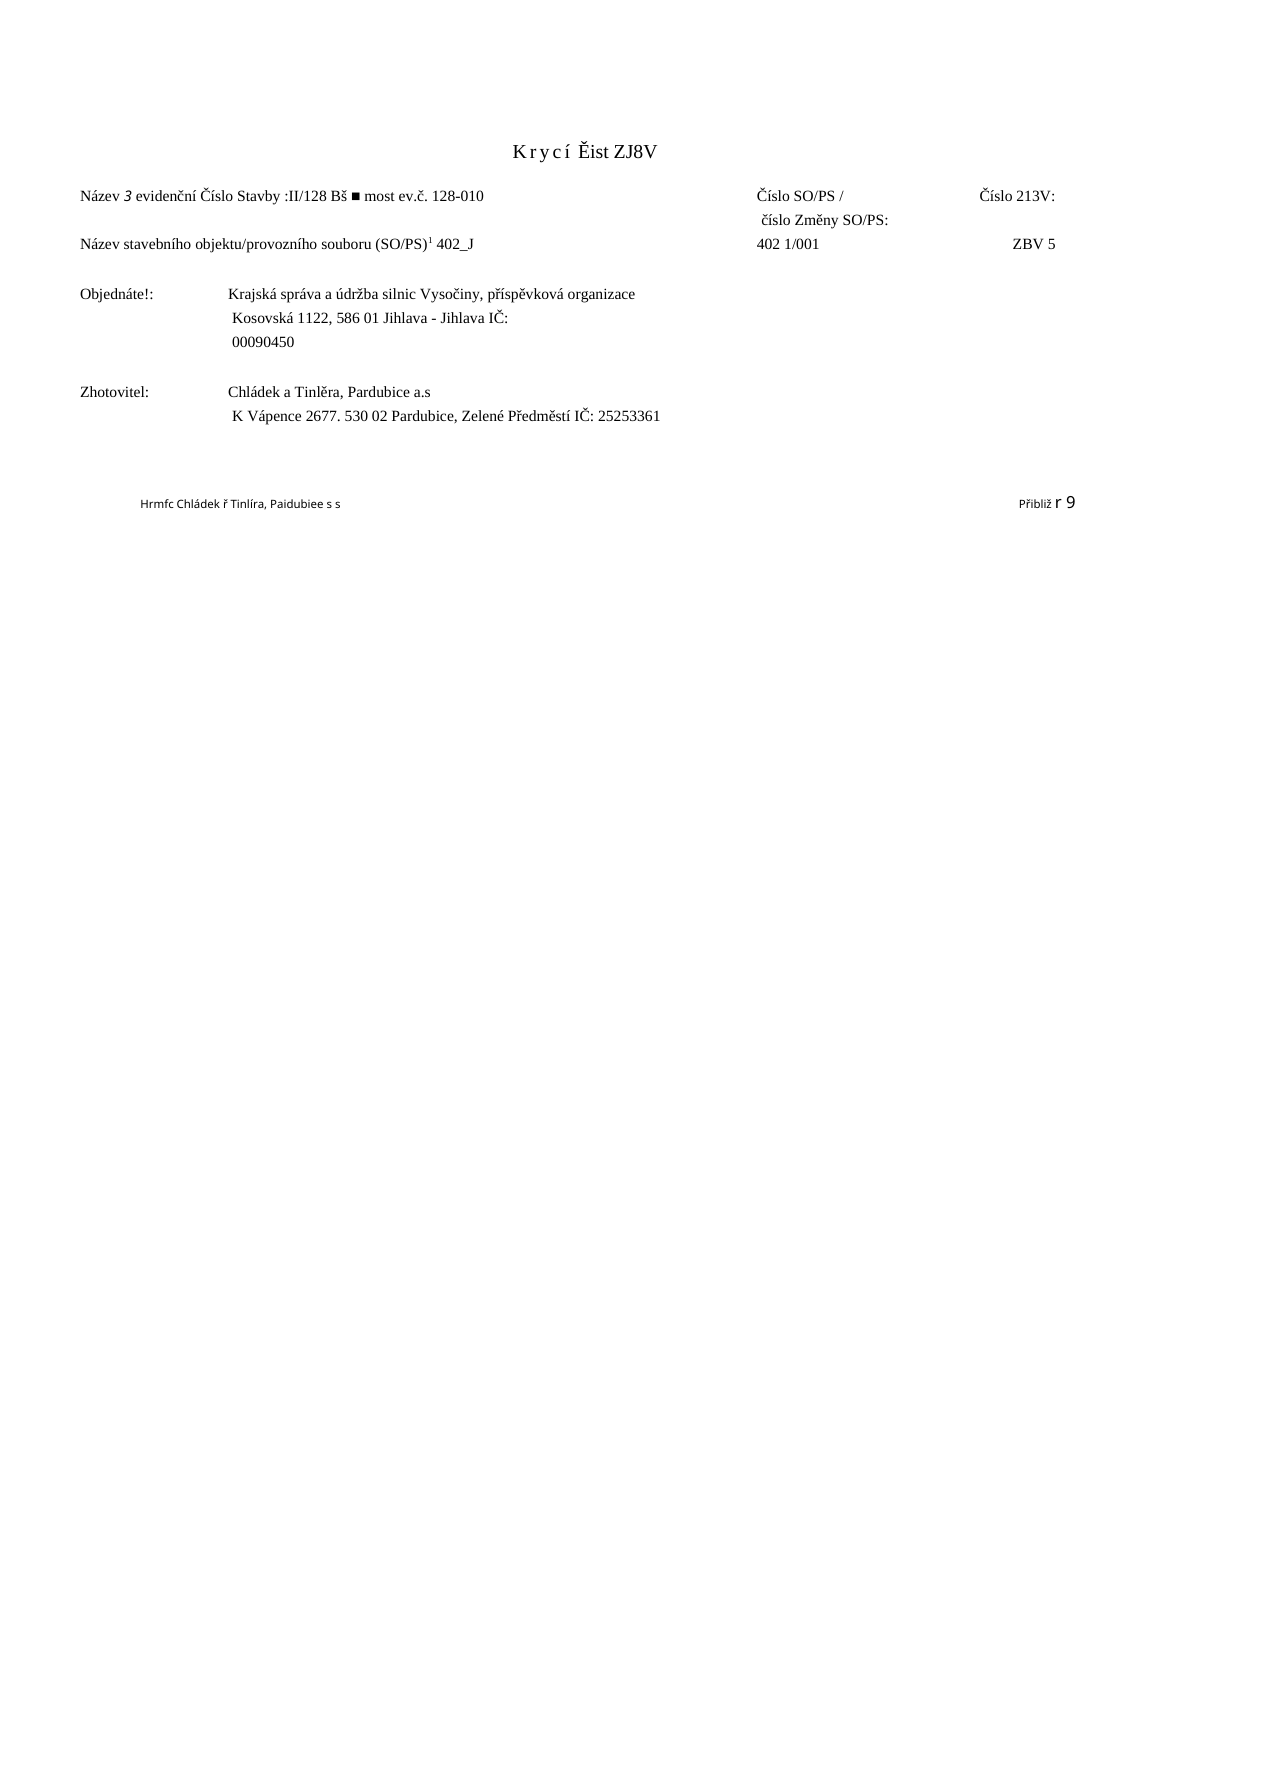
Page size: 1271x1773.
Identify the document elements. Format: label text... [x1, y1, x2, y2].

text Zhotovitel: Chládek a Tinlěra, Pardubice a.s [80, 378, 1109, 402]
text číslo Změny SO/PS: [761, 206, 1109, 230]
text Název 3 evidenční Číslo Stavby :II/128 Bš ■ most ev.č. 128-010 Číslo SO/PS / Číslo 213V: [80, 181, 1109, 206]
text K Vápence 2677. 530 02 Pardubice, Zelené Předměstí IČ: 25253361 [232, 402, 673, 426]
text Objednáte!: Krajská správa a údržba silnic Vysočiny, příspěvková organizace [80, 279, 1109, 304]
text Krycí Ěist ZJ8V [80, 142, 1090, 162]
text Kosovská 1122, 586 01 Jihlava - Jihlava IČ: 00090450 [232, 304, 569, 353]
text Název stavebního objektu/provozního souboru (SO/PS)1 402_J 402 1/001 ZBV 5 [80, 230, 1109, 254]
